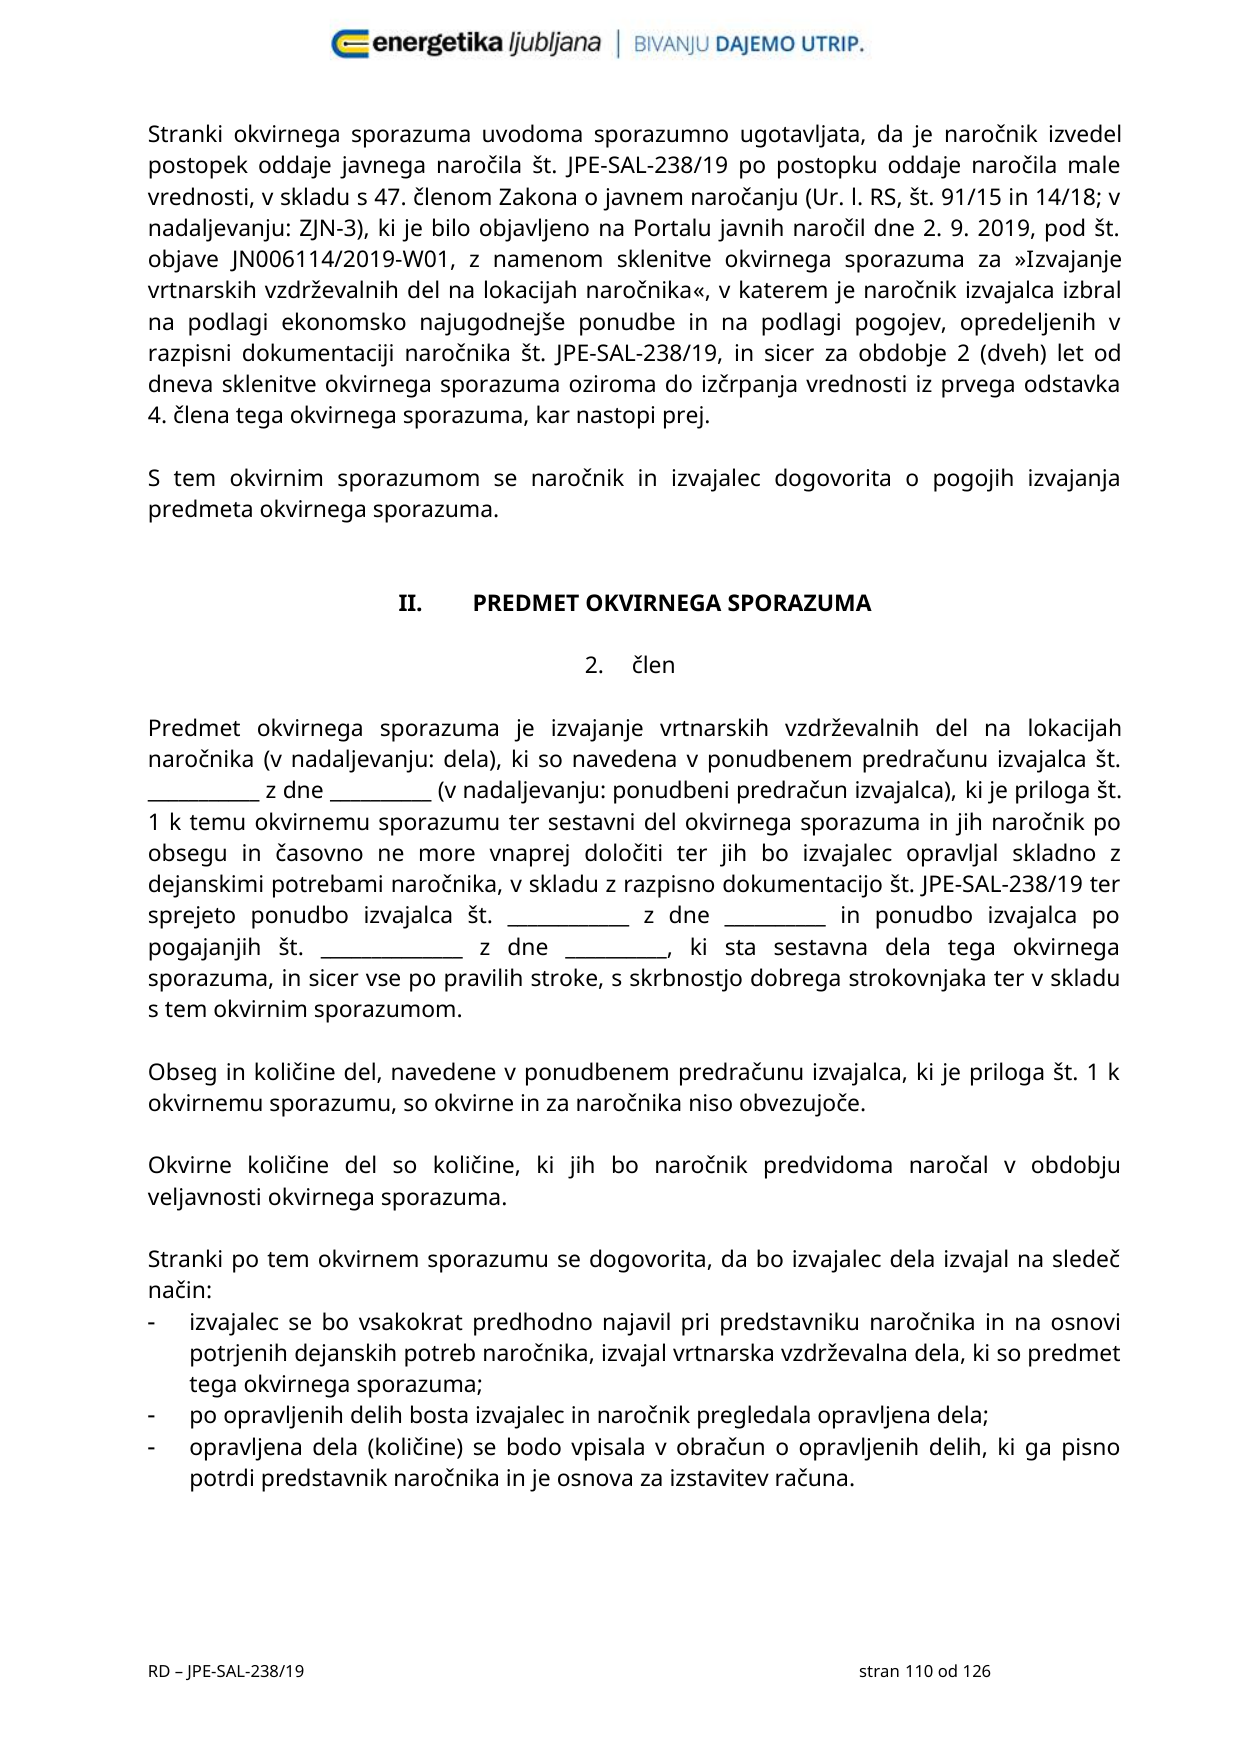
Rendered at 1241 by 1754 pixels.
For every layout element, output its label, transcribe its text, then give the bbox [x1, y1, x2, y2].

text Obseg in količine del, navedene v ponudbenem predračunu izvajalca, ki je priloga št. 1 k okvirnemu sporazumu, so okvirne in za naročnika niso obvezujoče. [148, 1056, 1122, 1118]
text S tem okvirnim sporazumom se naročnik in izvajalec dogovorita o pogojih izvajanja predmeta okvirnega sporazuma. [148, 462, 1122, 524]
text Stranki okvirnega sporazuma uvodoma sporazumno ugotavljata, da je naročnik izvedel postopek oddaje javnega naročila št. JPE-SAL-238/19 po postopku oddaje naročila male vrednosti, v skladu s 47. členom Zakona o javnem naročanju (Ur. l. RS, št. 91/15 in 14/18; v nadaljevanju: ZJN-3), ki je bilo objavljeno na Portalu javnih naročil dne 2. 9. 2019, pod št. objave JN006114/2019-W01, z namenom sklenitve okvirnega sporazuma za »Izvajanje vrtnarskih vzdrževalnih del na lokacijah naročnika«, v katerem je naročnik izvajalca izbral na podlagi ekonomsko najugodnejše ponudbe in na podlagi pogojev, opredeljenih v razpisni dokumentaciji naročnika št. JPE-SAL-238/19, in sicer za obdobje 2 (dveh) let od dneva sklenitve okvirnega sporazuma oziroma do izčrpanja vrednosti iz prvega odstavka 4. člena tega okvirnega sporazuma, kar nastopi prej. [148, 118, 1122, 431]
picture [329, 0, 941, 87]
list po opravljenih delih bosta izvajalec in naročnik pregledala opravljena dela; [147, 1399, 1122, 1431]
text Stranki po tem okvirnem sporazumu se dogovorita, da bo izvajalec dela izvajal na sledeč način: [148, 1243, 1122, 1306]
text II. PREDMET OKVIRNEGA SPORAZUMA [148, 587, 1122, 618]
list opravljena dela (količine) se bodo vpisala v obračun o opravljenih delih, ki ga pisno potrdi predstavnik naročnika in je osnova za izstavitev računa. [147, 1431, 1122, 1493]
list člen [148, 649, 1122, 681]
text Predmet okvirnega sporazuma je izvajanje vrtnarskih vzdrževalnih del na lokacijah naročnika (v nadaljevanju: dela), ki so navedena v ponudbenem predračunu izvajalca št. ___________ z dne __________ (v nadaljevanju: ponudbeni predračun izvajalca), ki je priloga št. 1 k temu okvirnemu sporazumu ter sestavni del okvirnega sporazuma in jih naročnik po obsegu in časovno ne more vnaprej določiti ter jih bo izvajalec opravljal skladno z dejanskimi potrebami naročnika, v skladu z razpisno dokumentacijo št. JPE-SAL-238/19 ter sprejeto ponudbo izvajalca št. ____________ z dne __________ in ponudbo izvajalca po pogajanjih št. ______________ z dne __________, ki sta sestavna dela tega okvirnega sporazuma, in sicer vse po pravilih stroke, s skrbnostjo dobrega strokovnjaka ter v skladu s tem okvirnim sporazumom. [148, 712, 1122, 1024]
list izvajalec se bo vsakokrat predhodno najavil pri predstavniku naročnika in na osnovi potrjenih dejanskih potreb naročnika, izvajal vrtnarska vzdrževalna dela, ki so predmet tega okvirnega sporazuma; [147, 1306, 1122, 1399]
text Okvirne količine del so količine, ki jih bo naročnik predvidoma naročal v obdobju veljavnosti okvirnega sporazuma. [148, 1149, 1122, 1212]
